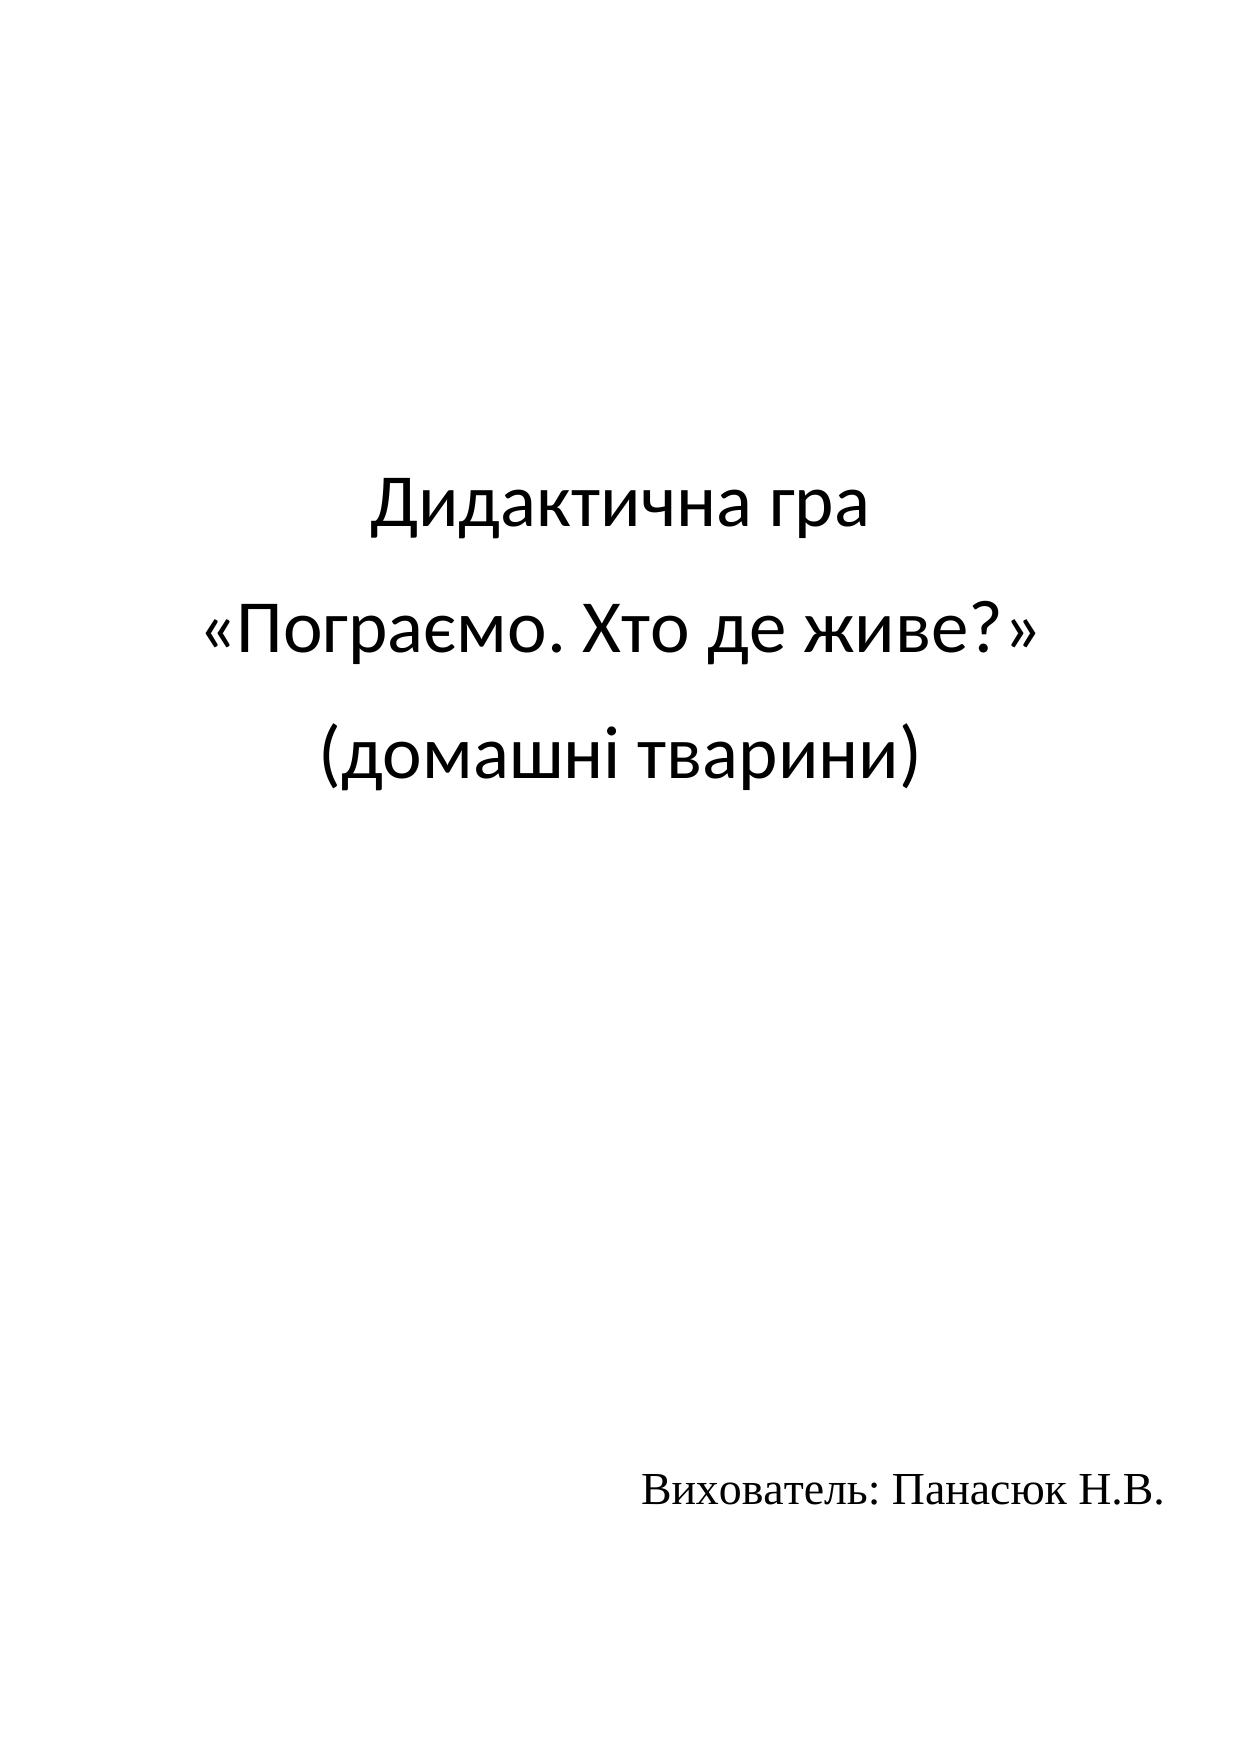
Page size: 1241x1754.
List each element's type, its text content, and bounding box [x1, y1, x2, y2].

text Вихователь: Панасюк Н.В. [75, 1462, 1165, 1514]
text (домашні тварини) [75, 705, 1165, 797]
text Дидактична гра [75, 453, 1165, 545]
text «Пограємо. Хто де живе?» [75, 579, 1165, 671]
